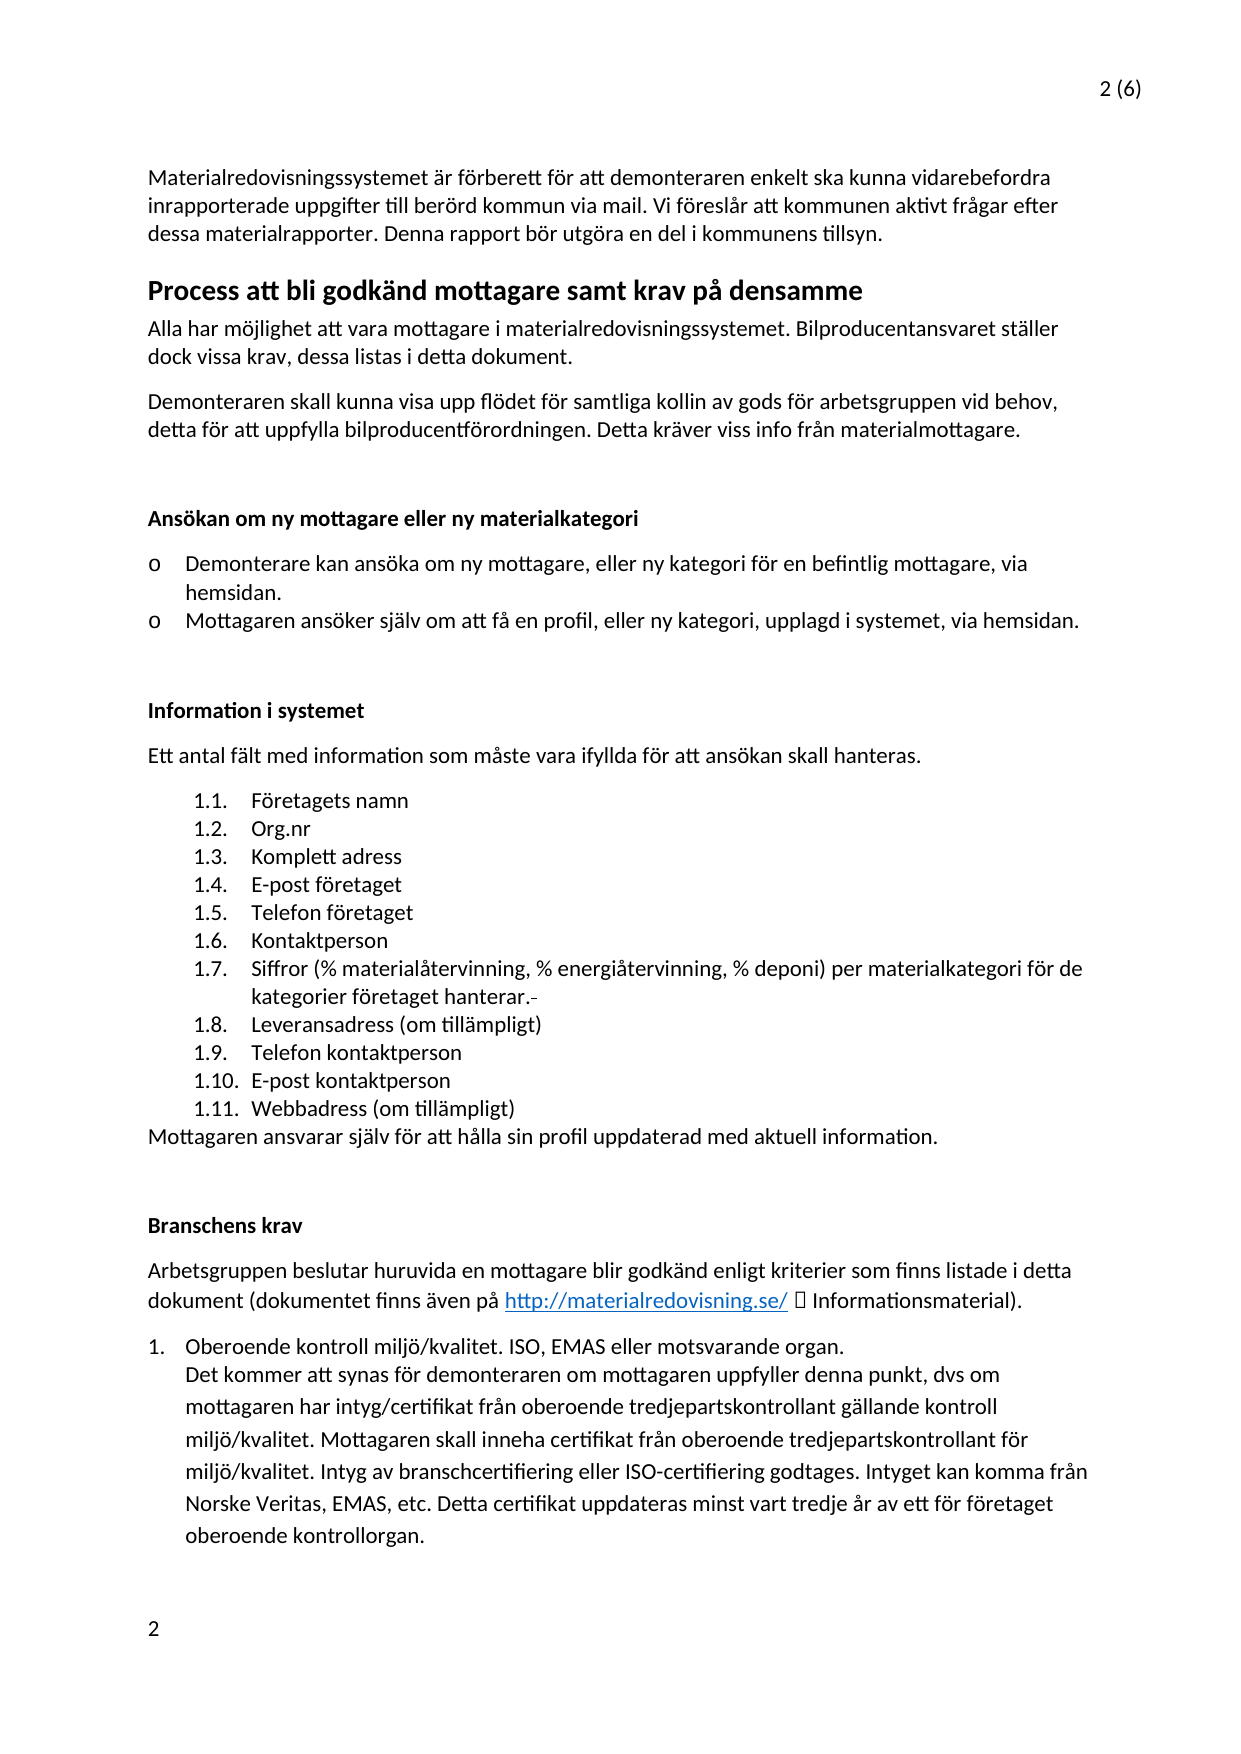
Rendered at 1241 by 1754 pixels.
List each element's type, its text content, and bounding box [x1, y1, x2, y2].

list Leveransadress (om tillämpligt) [193, 1010, 1093, 1038]
list E-post kontaktperson [193, 1066, 1093, 1094]
subtitle Process att bli godkänd mottagare samt krav på densamme [148, 272, 1093, 308]
text Mottagaren ansvarar själv för att hålla sin profil uppdaterad med aktuell information. [148, 1122, 1093, 1150]
text Demonteraren skall kunna visa upp flödet för samtliga kollin av gods för arbetsgruppen vid behov, detta för att uppfylla bilproducentförordningen. Detta kräver viss info från materialmottagare. [148, 387, 1093, 443]
list E-post företaget [193, 870, 1093, 898]
list Telefon kontaktperson [193, 1038, 1093, 1066]
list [185, 1360, 1093, 1549]
text Information i systemet [148, 697, 1093, 725]
text Arbetsgruppen beslutar huruvida en mottagare blir godkänd enligt kriterier som finns listade i detta dokument (dokumentet finns även på http://materialredovisning.se/  Informationsmaterial). [148, 1256, 1093, 1316]
list Telefon företaget [193, 898, 1093, 926]
list Demonterare kan ansöka om ny mottagare, eller ny kategori för en befintlig mottagare, via hemsidan. [148, 549, 1093, 606]
list Kontaktperson [193, 926, 1093, 954]
list Org.nr [193, 814, 1093, 842]
text Ett antal fält med information som måste vara ifyllda för att ansökan skall hanteras. [148, 741, 1093, 769]
text Alla har möjlighet att vara mottagare i materialredovisningssystemet. Bilproducentansvaret ställer dock vissa krav, dessa listas i detta dokument. [148, 314, 1093, 370]
list Oberoende kontroll miljö/kvalitet. ISO, EMAS eller motsvarande organ. [148, 1332, 1093, 1360]
text Ansökan om ny mottagare eller ny materialkategori [148, 504, 1093, 532]
text Materialredovisningssystemet är förberett för att demonteraren enkelt ska kunna vidarebefordra inrapporterade uppgifter till berörd kommun via mail. Vi föreslår att kommunen aktivt frågar efter dessa materialrapporter. Denna rapport bör utgöra en del i kommunens tillsyn. [148, 163, 1093, 247]
list Siffror (% materialåtervinning, % energiåtervinning, % deponi) per materialkategori för de kategorier företaget hanterar. [193, 954, 1093, 1010]
list Komplett adress [193, 842, 1093, 870]
list Företagets namn [193, 786, 1093, 814]
list Webbadress (om tillämpligt) [193, 1094, 1093, 1122]
text Branschens krav [148, 1212, 1093, 1240]
list Mottagaren ansöker själv om att få en profil, eller ny kategori, upplagd i systemet, via hemsidan. [148, 606, 1093, 635]
